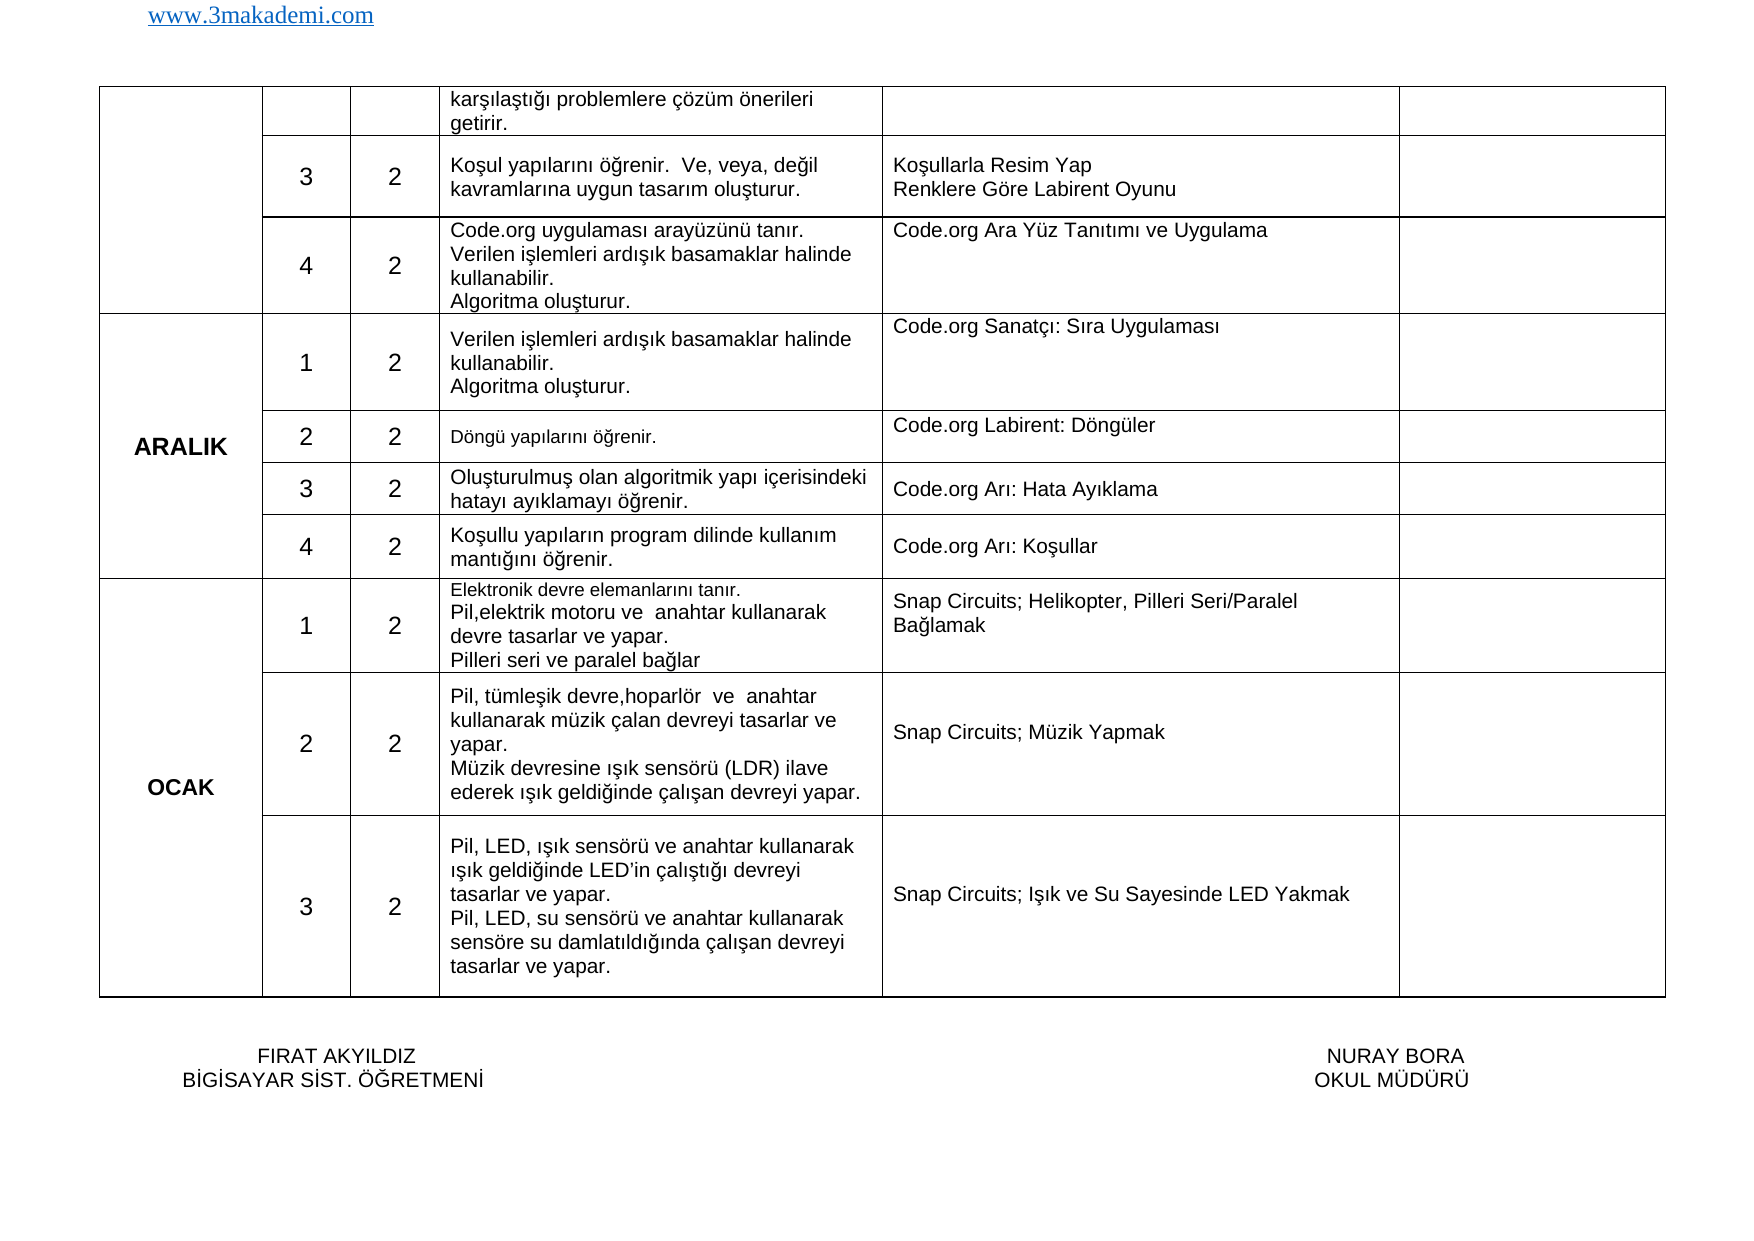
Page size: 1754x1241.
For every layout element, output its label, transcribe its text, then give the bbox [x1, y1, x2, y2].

table_cell 2 [351, 673, 439, 815]
table_cell [1400, 314, 1665, 410]
table_cell 2 [351, 816, 439, 996]
table_cell 3 [263, 463, 350, 514]
table_cell [1400, 136, 1665, 216]
table_cell Code.org Sanatçı: Sıra Uygulaması [883, 314, 1399, 410]
table_cell 2 [351, 136, 439, 216]
table_cell [1400, 87, 1665, 135]
table_cell 2 [351, 87, 439, 135]
table_cell Code.org Labirent: Döngüler [883, 411, 1399, 462]
table_cell [1400, 816, 1665, 996]
table_cell [1400, 218, 1665, 313]
table_cell 1 [263, 314, 350, 410]
table_cell 2 [351, 515, 439, 577]
table_cell Koşul yapılarını öğrenir. Ve, veya, değil kavramlarına uygun tasarım oluşturur. [440, 136, 882, 216]
table_cell 3 [263, 816, 350, 996]
table_cell 4 [263, 218, 350, 313]
table_cell Snap Circuits; Işık ve Su Sayesinde LED Yakmak [883, 816, 1399, 996]
table_cell Elektronik devre elemanlarını tanır. Pil,elektrik motoru ve anahtar kullanarak devre tasarlar ve yapar. Pilleri seri ve paralel bağlar [440, 579, 882, 672]
table_cell [1400, 579, 1665, 672]
table_cell Code.org Arı: Koşullar [883, 515, 1399, 577]
table_cell [1400, 411, 1665, 462]
table_cell Verilen işlemleri ardışık basamaklar halinde kullanabilir. Algoritma oluşturur. [440, 314, 882, 410]
table_cell 4 [263, 515, 350, 577]
table_cell [1400, 515, 1665, 577]
table_cell Koşullarla Resim Yap Renklere Göre Labirent Oyunu [883, 136, 1399, 216]
table_cell 2 [351, 463, 439, 514]
table_cell 2 [263, 411, 350, 462]
table_cell [1400, 673, 1665, 815]
table_cell 2 [351, 218, 439, 313]
table_cell 3 [263, 136, 350, 216]
table_cell Snap Circuits; Helikopter, Pilleri Seri/Paralel Bağlamak [883, 579, 1399, 672]
table_cell Snap Circuits; Müzik Yapmak [883, 673, 1399, 815]
table_cell 1 [263, 579, 350, 672]
table_cell 2 [351, 411, 439, 462]
table_cell 2 [351, 579, 439, 672]
table_cell 2 [351, 314, 439, 410]
table_cell 2 [263, 673, 350, 815]
table_cell Code.org Arı: Hata Ayıklama [883, 463, 1399, 514]
table_cell OCAK [100, 579, 262, 996]
table_cell Döngü yapılarını öğrenir. [440, 411, 882, 462]
table_cell ARALIK [100, 314, 262, 577]
table_cell Code.org uygulaması arayüzünü tanır. Verilen işlemleri ardışık basamaklar halinde kullanabilir. Algoritma oluşturur. [440, 218, 882, 313]
table_cell Koşullu yapıların program dilinde kullanım mantığını öğrenir. [440, 515, 882, 577]
table_cell Pil, tümleşik devre,hoparlör ve anahtar kullanarak müzik çalan devreyi tasarlar ve yapar. Müzik devresine ışık sensörü (LDR) ilave ederek ışık geldiğinde çalışan devreyi yapar. [440, 673, 882, 815]
table_cell Pil, LED, ışık sensörü ve anahtar kullanarak ışık geldiğinde LED’in çalıştığı devreyi tasarlar ve yapar. Pil, LED, su sensörü ve anahtar kullanarak sensöre su damlatıldığında çalışan devreyi tasarlar ve yapar. [440, 816, 882, 996]
table_cell Code.org Ara Yüz Tanıtımı ve Uygulama [883, 218, 1399, 313]
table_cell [440, 87, 882, 135]
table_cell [883, 87, 1399, 135]
table_cell Oluşturulmuş olan algoritmik yapı içerisindeki hatayı ayıklamayı öğrenir. [440, 463, 882, 514]
table_cell 2 [263, 87, 350, 135]
table_cell [1400, 463, 1665, 514]
